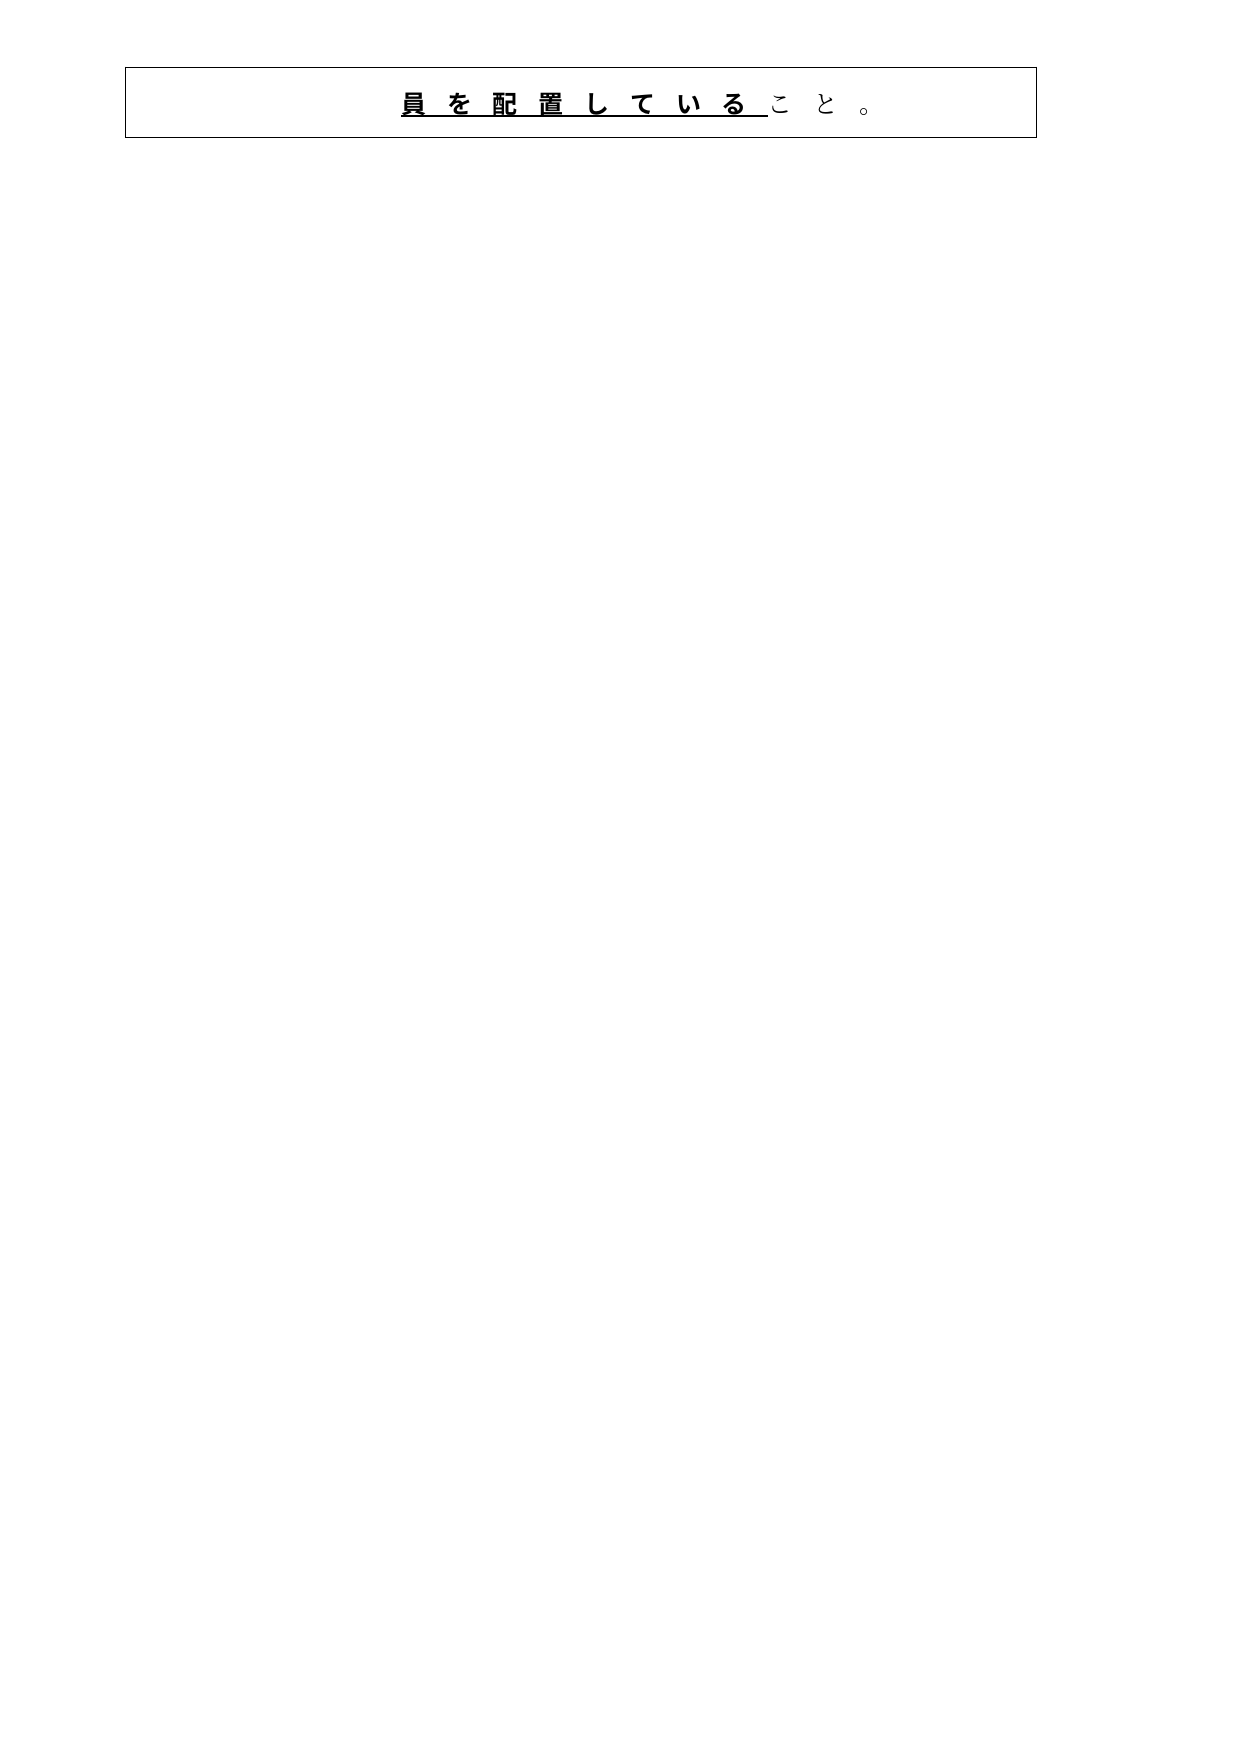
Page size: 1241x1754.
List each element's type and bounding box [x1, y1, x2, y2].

table_cell [390, 68, 1036, 137]
table_cell [126, 68, 389, 137]
